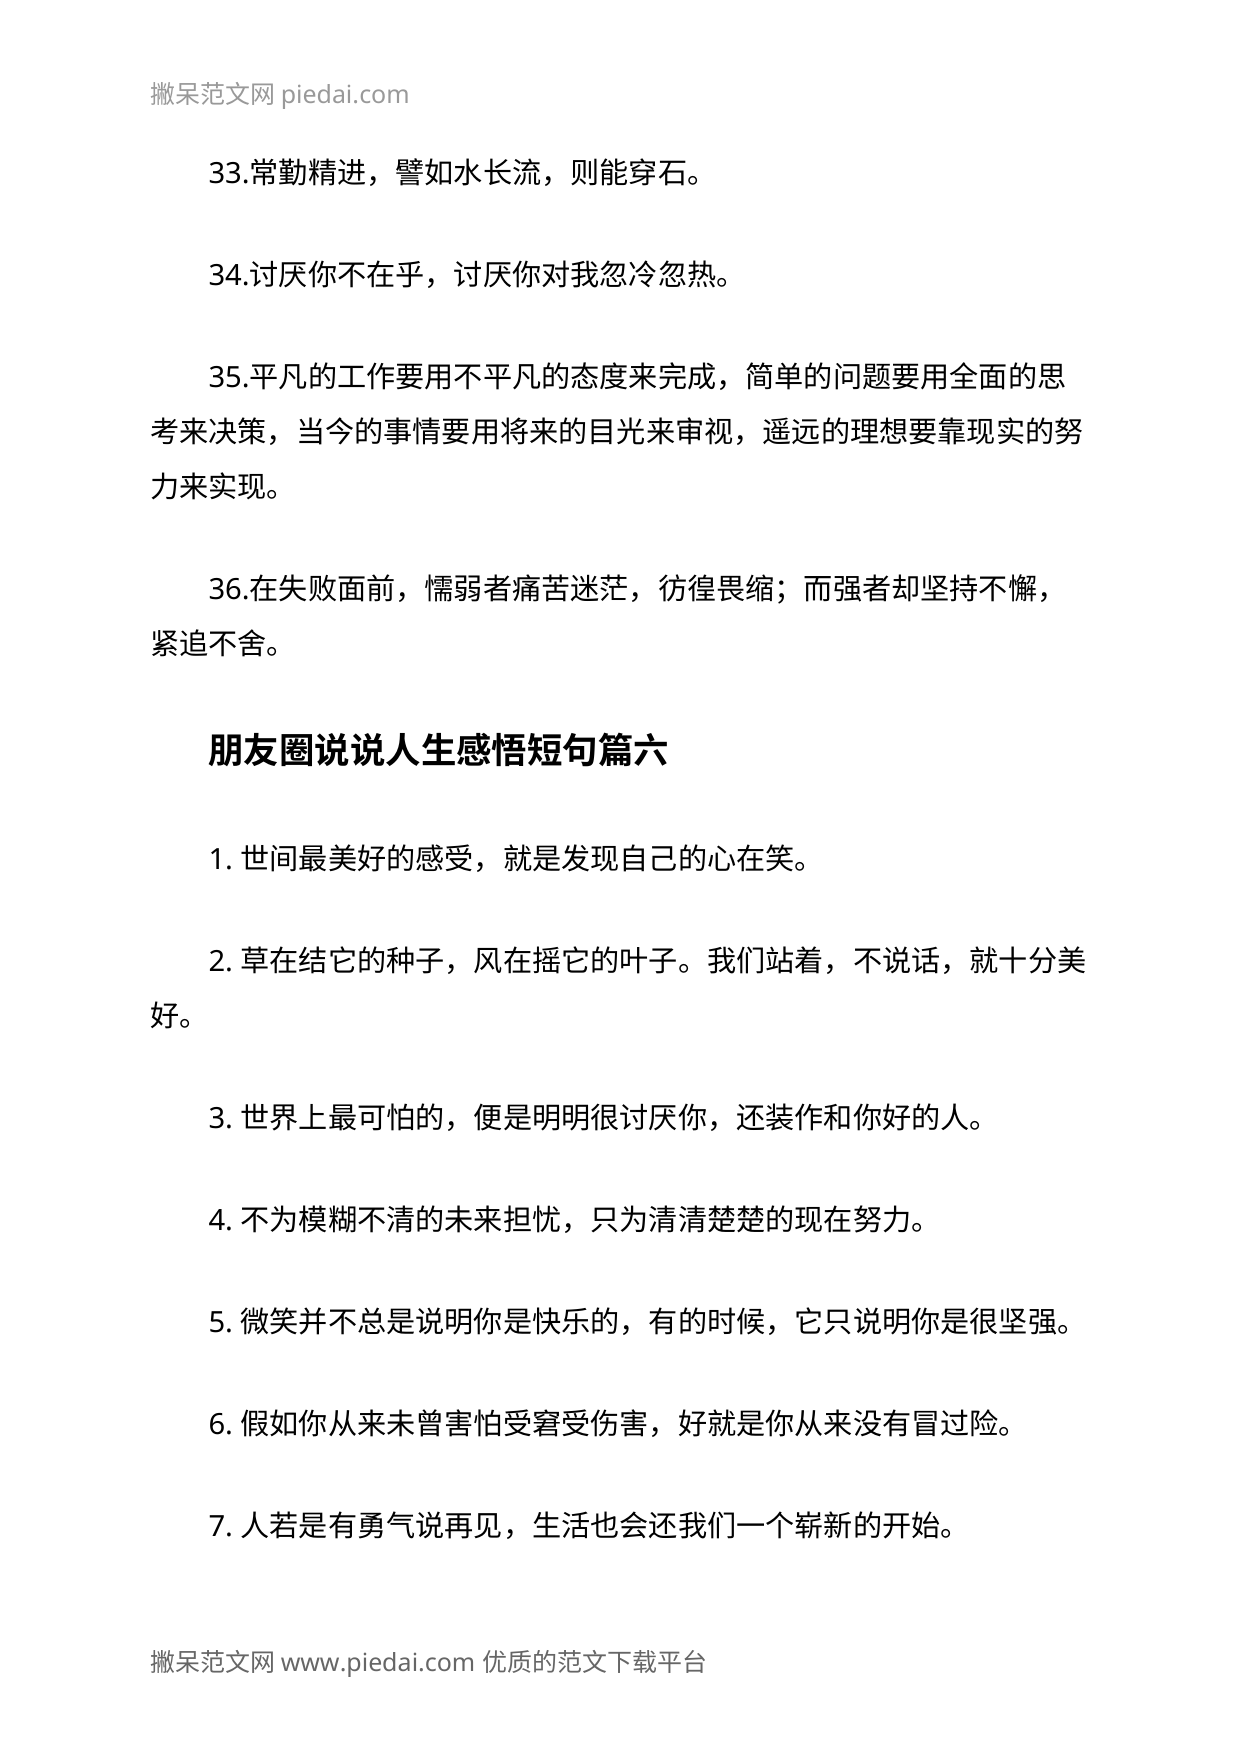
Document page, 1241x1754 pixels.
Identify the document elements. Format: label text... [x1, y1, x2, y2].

text 34.讨厌你不在乎，讨厌你对我忽冷忽热。 [150, 252, 1090, 294]
text 7. 人若是有勇气说再见，生活也会还我们一个崭新的开始。 [150, 1502, 1090, 1545]
text 35.平凡的工作要用不平凡的态度来完成，简单的问题要用全面的思考来决策，当今的事情要用将来的目光来审视，遥远的理想要靠现实的努力来实现。 [150, 354, 1090, 506]
text 1. 世间最美好的感受，就是发现自己的心在笑。 [150, 836, 1090, 878]
text 3. 世界上最可怕的，便是明明很讨厌你，还装作和你好的人。 [150, 1094, 1090, 1137]
text 36.在失败面前，懦弱者痛苦迷茫，彷徨畏缩；而强者却坚持不懈，紧追不舍。 [150, 566, 1090, 663]
text 朋友圈说说人生感悟短句篇六 [150, 722, 1090, 774]
text 4. 不为模糊不清的未来担忧，只为清清楚楚的现在努力。 [150, 1197, 1090, 1239]
text 5. 微笑并不总是说明你是快乐的，有的时候，它只说明你是很坚强。 [150, 1298, 1090, 1341]
text 6. 假如你从来未曾害怕受窘受伤害，好就是你从来没有冒过险。 [150, 1401, 1090, 1443]
text 2. 草在结它的种子，风在摇它的叶子。我们站着，不说话，就十分美好。 [150, 938, 1090, 1035]
text 33.常勤精进，譬如水长流，则能穿石。 [150, 150, 1090, 192]
